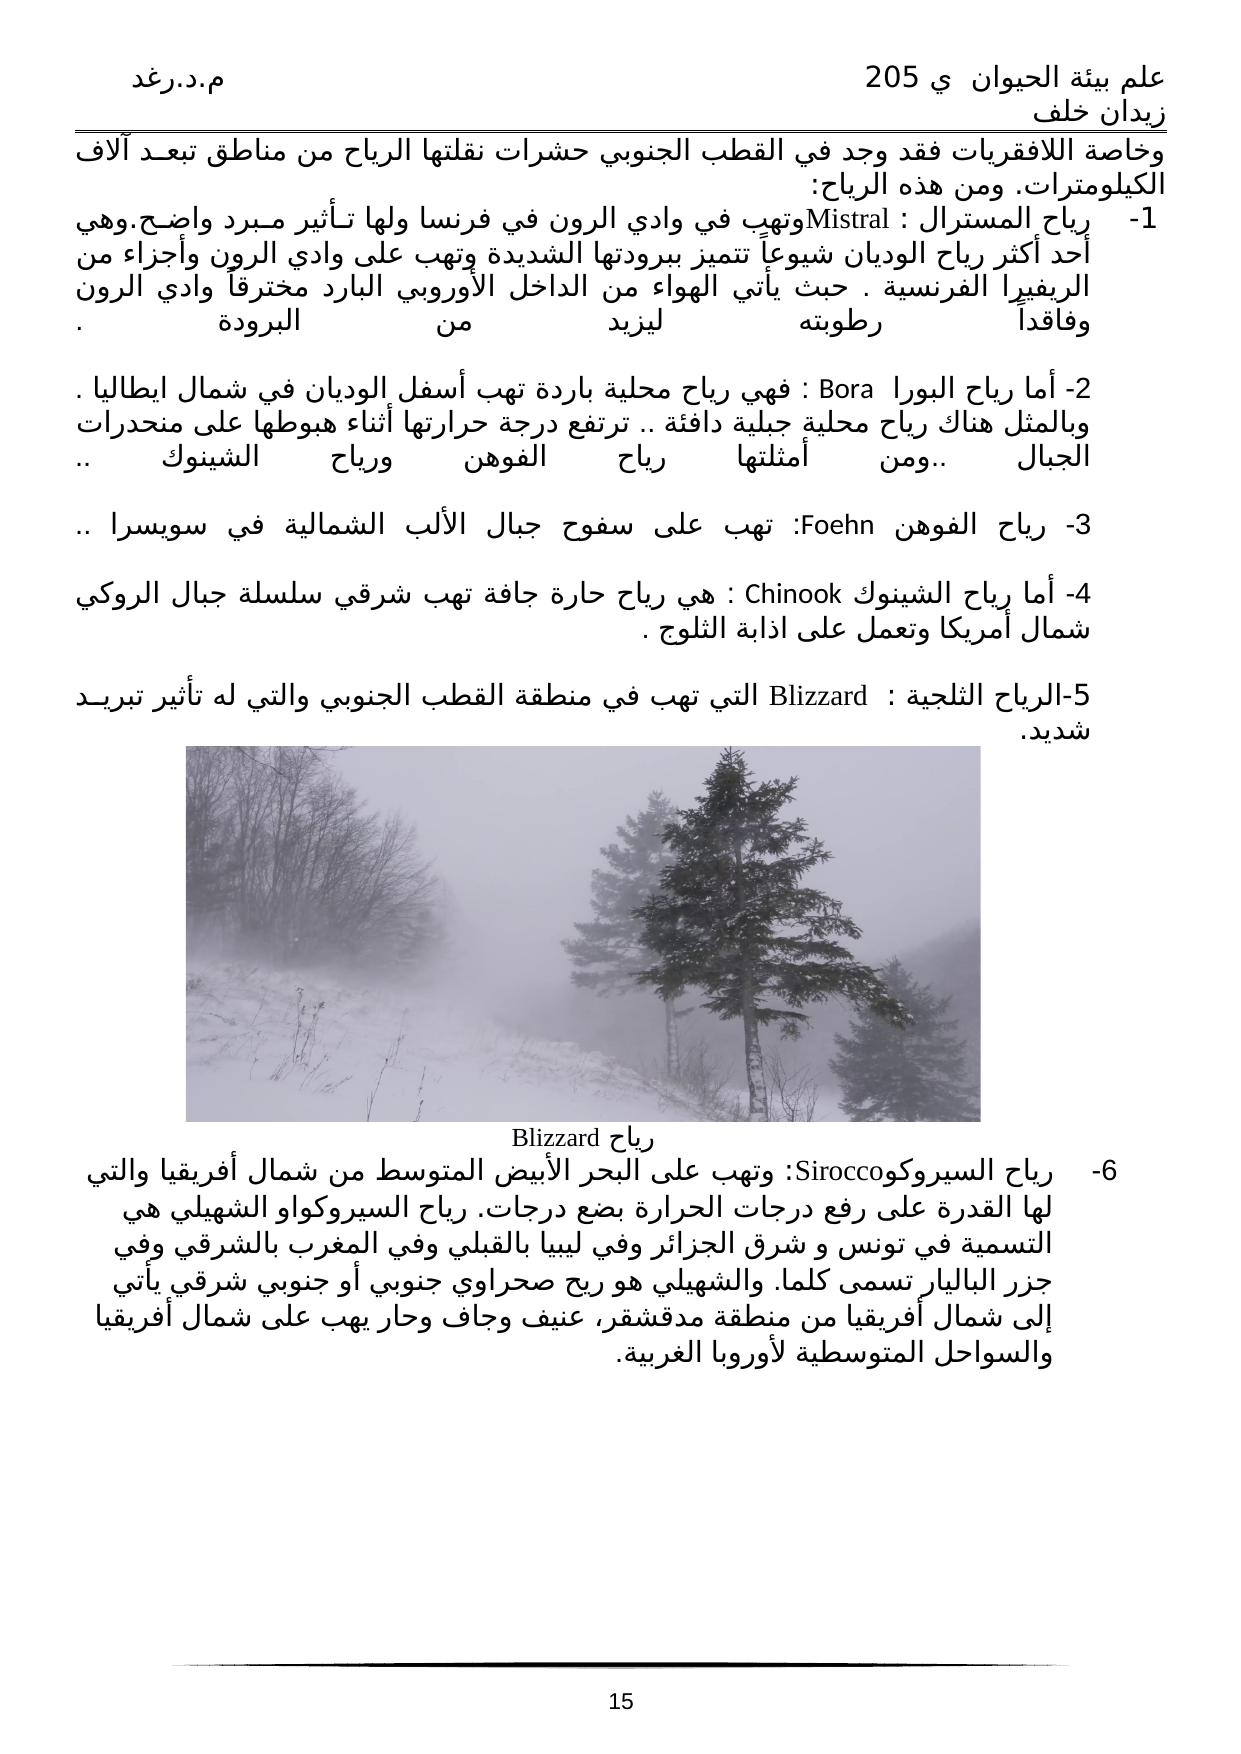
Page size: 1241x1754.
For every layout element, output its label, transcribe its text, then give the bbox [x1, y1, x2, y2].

list رياح المسترال : Mistralوتهب في وادي الرون في فرنسا ولها تأثير مبرد واضح.وهي أحد أكثر رياح الوديان شيوعاً تتميز ببرودتها الشديدة وتهب على وادي الرون وأجزاء من الريفيرا الفرنسية . حبث يأتي الهواء من الداخل الأوروبي البارد مخترقاً وادي الرون وفاقداً رطوبته ليزيد من البرودة . 2- أما رياح البورا Bora : فهي رياح محلية باردة تهب أسفل الوديان في شمال ايطاليا . وبالمثل هناك رياح محلية جبلية دافئة .. ترتفع درجة حرارتها أثناء هبوطها على منحدرات الجبال ..ومن أمثلتها رياح الفوهن ورياح الشينوك .. 3- رياح الفوهن Foehn: تهب على سفوح جبال الألب الشمالية في سويسرا .. 4- أما رياح الشينوك Chinook : هي رياح حارة جافة تهب شرقي سلسلة جبال الروكي شمال أمريكا وتعمل على اذابة الثلوج . [75, 201, 1129, 644]
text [75, 133, 1167, 201]
picture [185, 746, 981, 1122]
list رياح Blizzard [75, 1121, 1092, 1153]
list 5-الرياح الثلجية : Blizzard التي تهب في منطقة القطب الجنوبي والتي له تأثير تبريد شديد. [75, 678, 1092, 746]
list رياح السيروكوSirocco: وتهب على البحر الأبيض المتوسط من شمال أفريقيا والتي لها القدرة على رفع درجات الحرارة بضع درجات. رياح السيروكواو الشهيلي هي التسمية في تونس و شرق الجزائر وفي ليبيا بالقبلي وفي المغرب بالشرقي وفي جزر الباليار تسمى كلما. والشهيلي هو ريح صحراوي جنوبي أو جنوبي شرقي يأتي إلى شمال أفريقيا من منطقة مدقشقر، عنيف وجاف وحار يهب على شمال أفريقيا والسواحل المتوسطية لأوروبا الغربية. [75, 1153, 1092, 1368]
picture [172, 1661, 1070, 1669]
